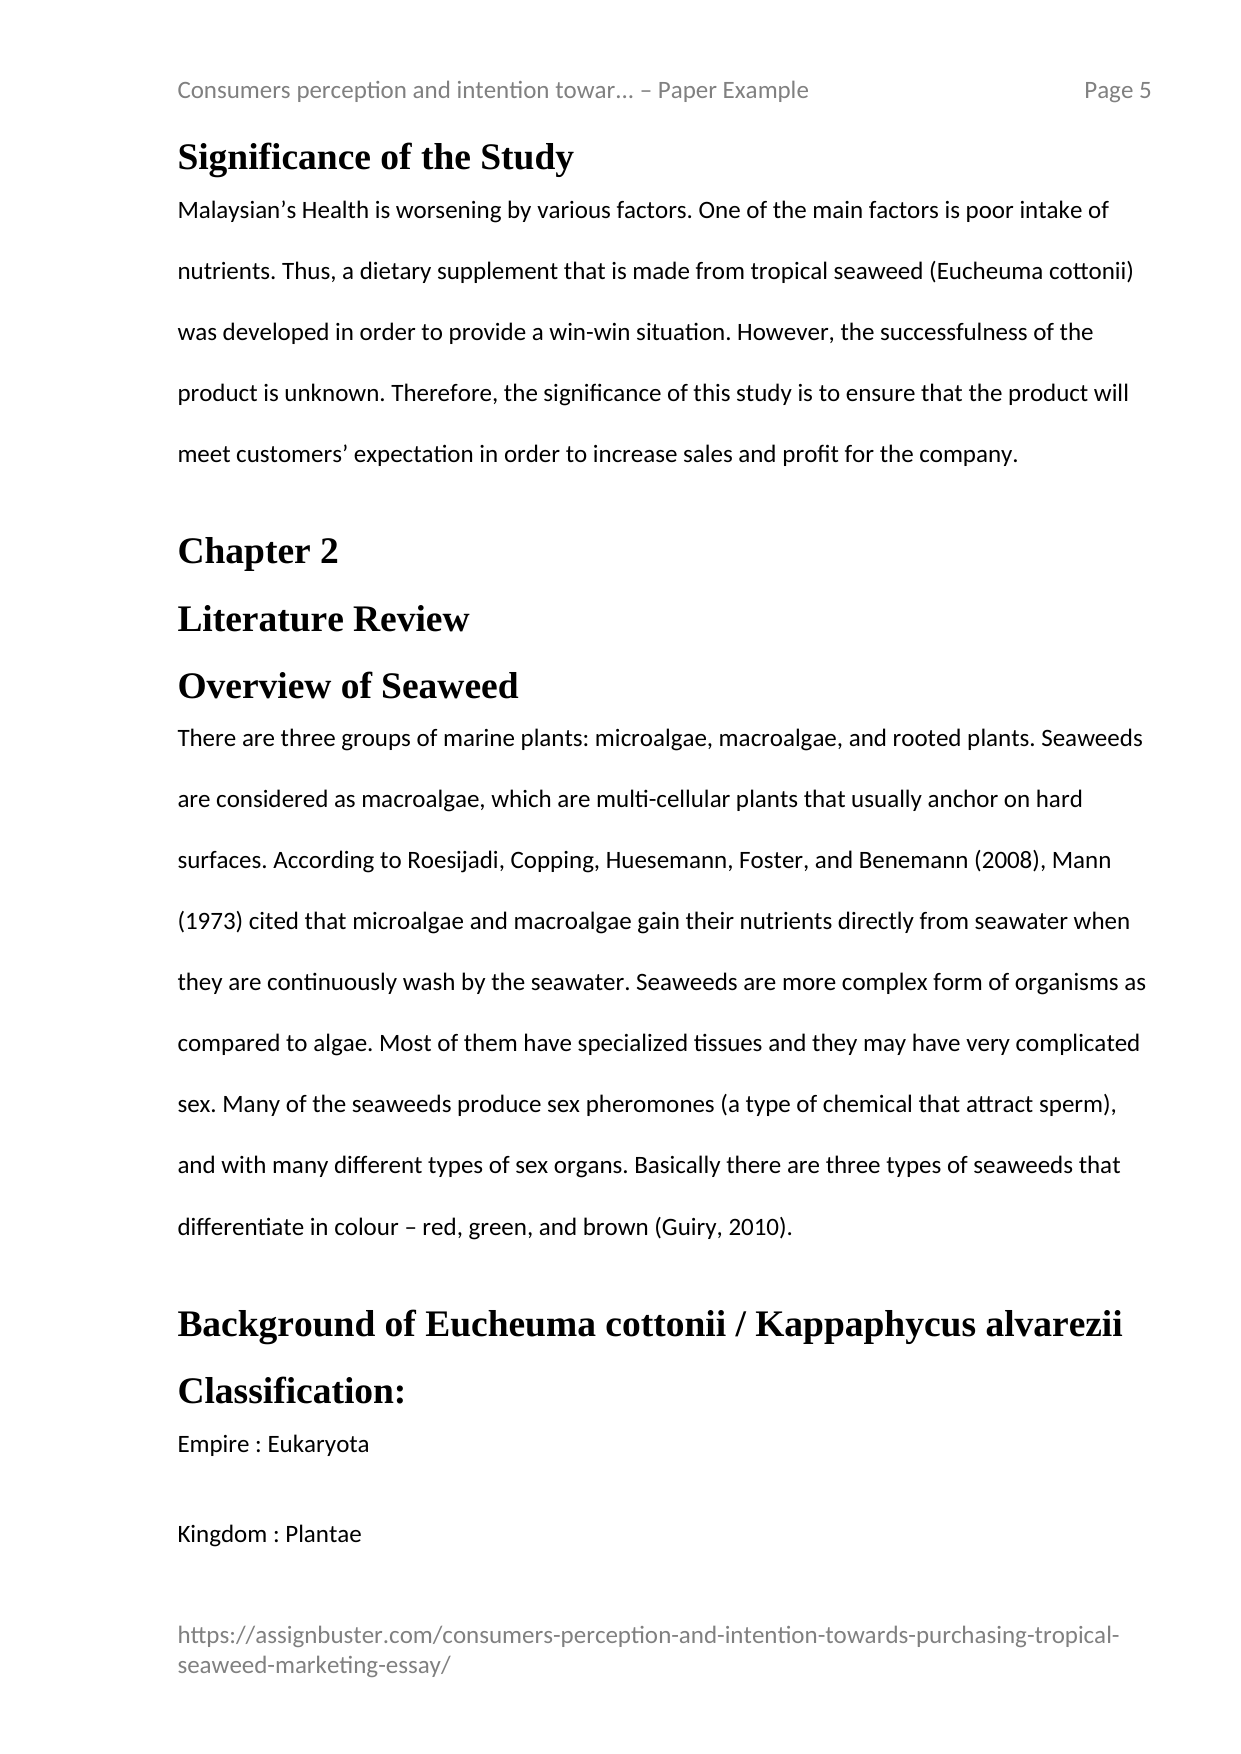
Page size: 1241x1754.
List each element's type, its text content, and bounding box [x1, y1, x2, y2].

subtitle Chapter 2 [177, 528, 1152, 572]
subtitle Overview of Seaweed [177, 663, 1152, 706]
text Kingdom : Plantae [177, 1518, 1152, 1549]
text Malaysian’s Health is worsening by various factors. One of the main factors is poor intake of nutrients. Thus, a dietary supplement that is made from tropical seaweed (Eucheuma cottonii) was developed in order to provide a win-win situation. However, the successfulness of the product is unknown. Therefore, the significance of this study is to ensure that the product will meet customers’ expectation in order to increase sales and profit for the company. [177, 194, 1152, 468]
subtitle Literature Review [177, 596, 1152, 639]
text There are three groups of marine plants: microalgae, macroalgae, and rooted plants. Seaweeds are considered as macroalgae, which are multi-cellular plants that usually anchor on hard surfaces. According to Roesijadi, Copping, Huesemann, Foster, and Benemann (2008), Mann (1973) cited that microalgae and macroalgae gain their nutrients directly from seawater when they are continuously wash by the seawater. Seaweeds are more complex form of organisms as compared to algae. Most of them have specialized tissues and they may have very complicated sex. Many of the seaweeds produce sex pheromones (a type of chemical that attract sperm), and with many different types of sex organs. Basically there are three types of seaweeds that differentiate in colour – red, green, and brown (Guiry, 2010). [177, 722, 1152, 1241]
subtitle Significance of the Study [177, 135, 1152, 178]
subtitle Background of Eucheuma cottonii / Kappaphycus alvarezii [177, 1301, 1152, 1344]
subtitle Classification: [177, 1369, 1152, 1412]
text Empire : Eukaryota [177, 1428, 1152, 1458]
